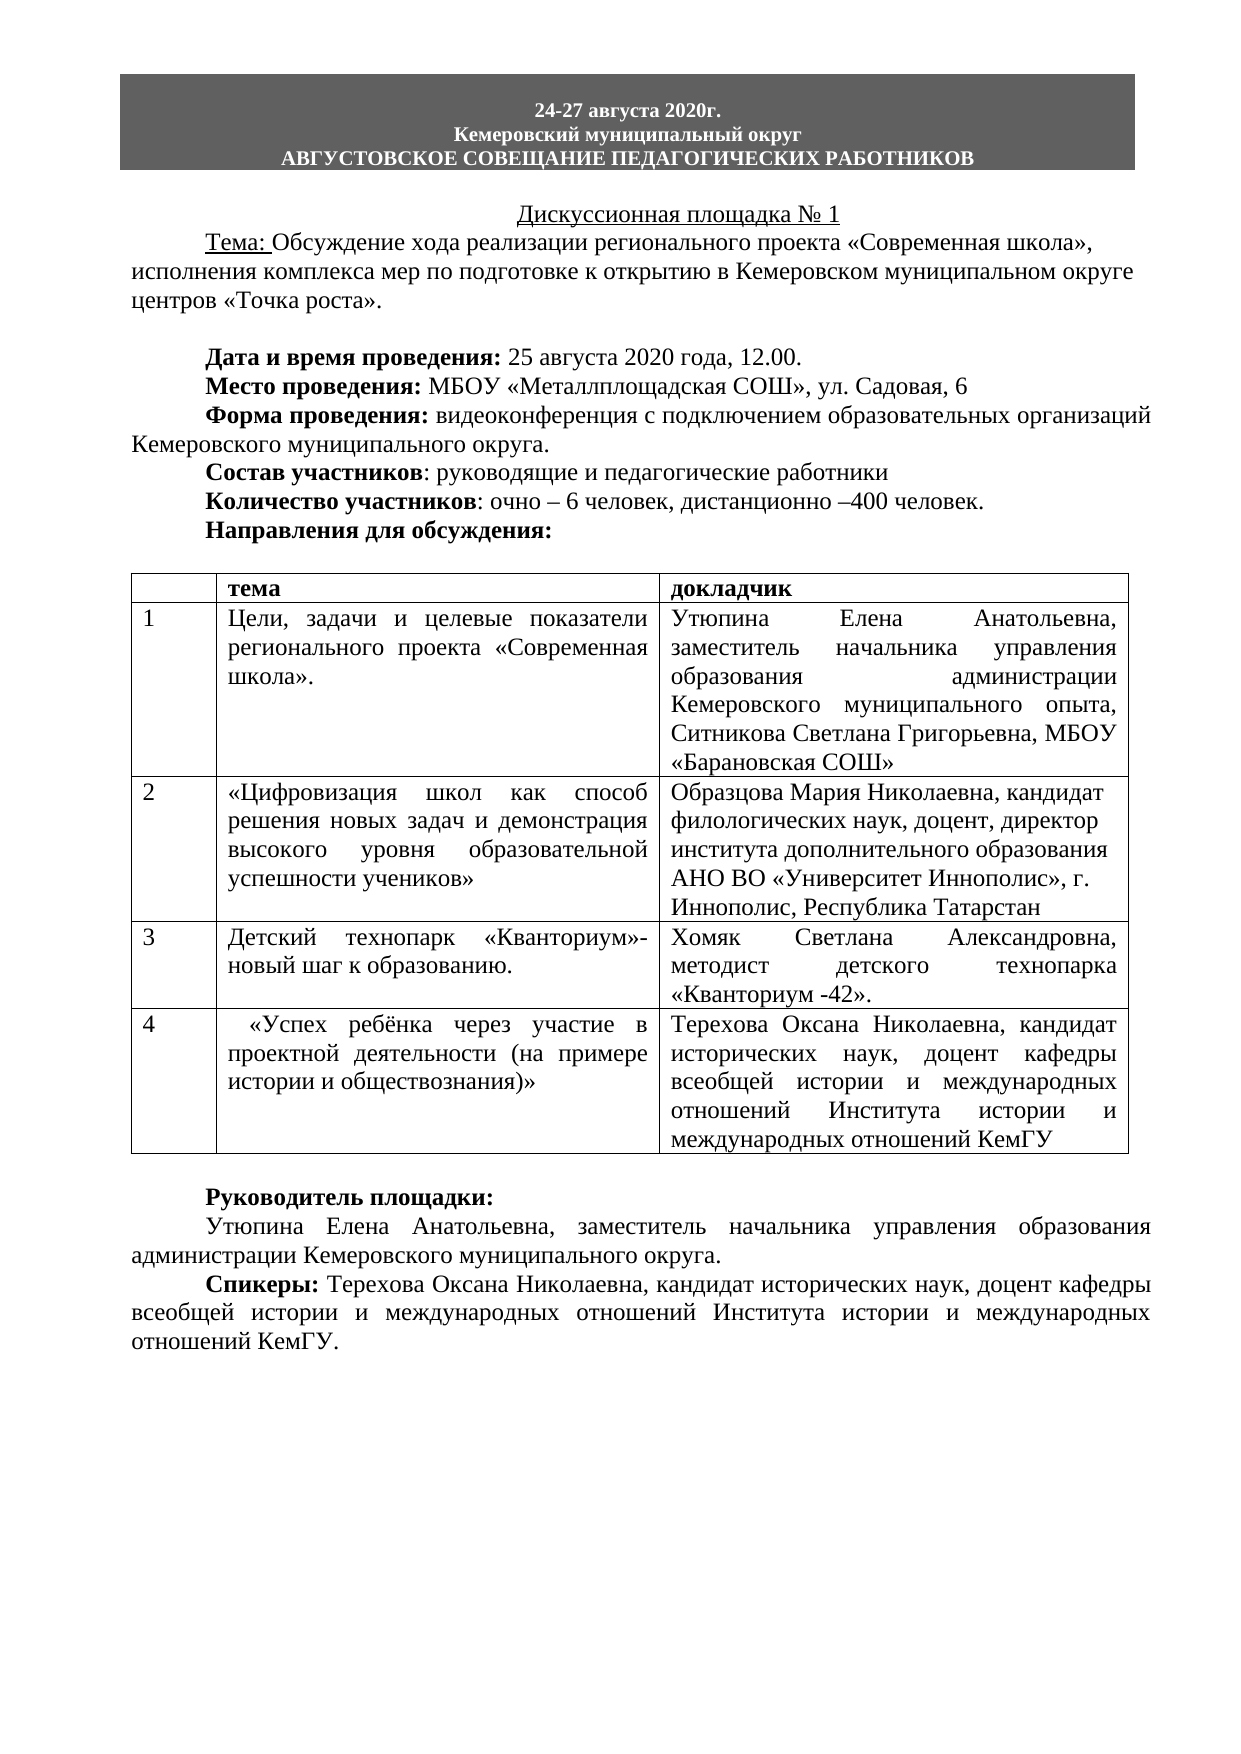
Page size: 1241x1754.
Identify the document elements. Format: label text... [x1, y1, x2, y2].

table_cell 3 [132, 922, 216, 1008]
table_cell Терехова Оксана Николаевна, кандидат исторических наук, доцент кафедры всеобщей истории и международных отношений Института истории и международных отношений КемГУ [660, 1009, 1128, 1153]
text Направления для обсуждения: [131, 515, 1152, 544]
text Количество участников: очно – 6 человек, дистанционно –400 человек. [131, 486, 1152, 515]
table_cell «Цифровизация школ как способ решения новых задач и демонстрация высокого уровня образовательной успешности учеников» [217, 777, 659, 921]
table_cell «Успех ребёнка через участие в проектной деятельности (на примере истории и обществознания)» [217, 1009, 659, 1153]
table_cell 1 [132, 603, 216, 776]
table_header тема [217, 574, 659, 602]
text Форма проведения: видеоконференция с подключением образовательных организаций Кемеровского муниципального округа. [131, 400, 1152, 457]
text Дискуссионная площадка № 1 [131, 199, 1152, 227]
text Тема: Обсуждение хода реализации регионального проекта «Современная школа», исполнения комплекса мер по подготовке к открытию в Кемеровском муниципальном округе центров «Точка роста». [131, 227, 1152, 314]
table_cell Образцова Мария Николаевна, кандидат филологических наук, доцент, директор института дополнительного образования АНО ВО «Университет Иннополис», г. Иннополис, Республика Татарстан [660, 777, 1128, 921]
table_cell Цели, задачи и целевые показатели регионального проекта «Современная школа». [217, 603, 659, 776]
text Спикеры: Терехова Оксана Николаевна, кандидат исторических наук, доцент кафедры всеобщей истории и международных отношений Института истории и международных отношений КемГУ. [131, 1269, 1152, 1355]
table_cell 2 [132, 777, 216, 921]
text Руководитель площадки: [131, 1182, 1152, 1211]
text Место проведения: МБОУ «Металлплощадская СОШ», ул. Садовая, 6 [131, 371, 1152, 400]
table_cell 4 [132, 1009, 216, 1153]
text Состав участников: руководящие и педагогические работники [131, 457, 1152, 486]
table_cell Хомяк Светлана Александровна, методист детского технопарка «Кванториум -42». [660, 922, 1128, 1008]
table_header [132, 574, 216, 602]
table_header докладчик [660, 574, 1128, 602]
table_cell Утюпина Елена Анатольевна, заместитель начальника управления образования администрации Кемеровского муниципального опыта, Ситникова Светлана Григорьевна, МБОУ «Барановская СОШ» [660, 603, 1128, 776]
text Дата и время проведения: 25 августа 2020 года, 12.00. [131, 342, 1152, 371]
table_cell Детский технопарк «Кванториум»-новый шаг к образованию. [217, 922, 659, 1008]
text Утюпина Елена Анатольевна, заместитель начальника управления образования администрации Кемеровского муниципального округа. [131, 1211, 1152, 1269]
